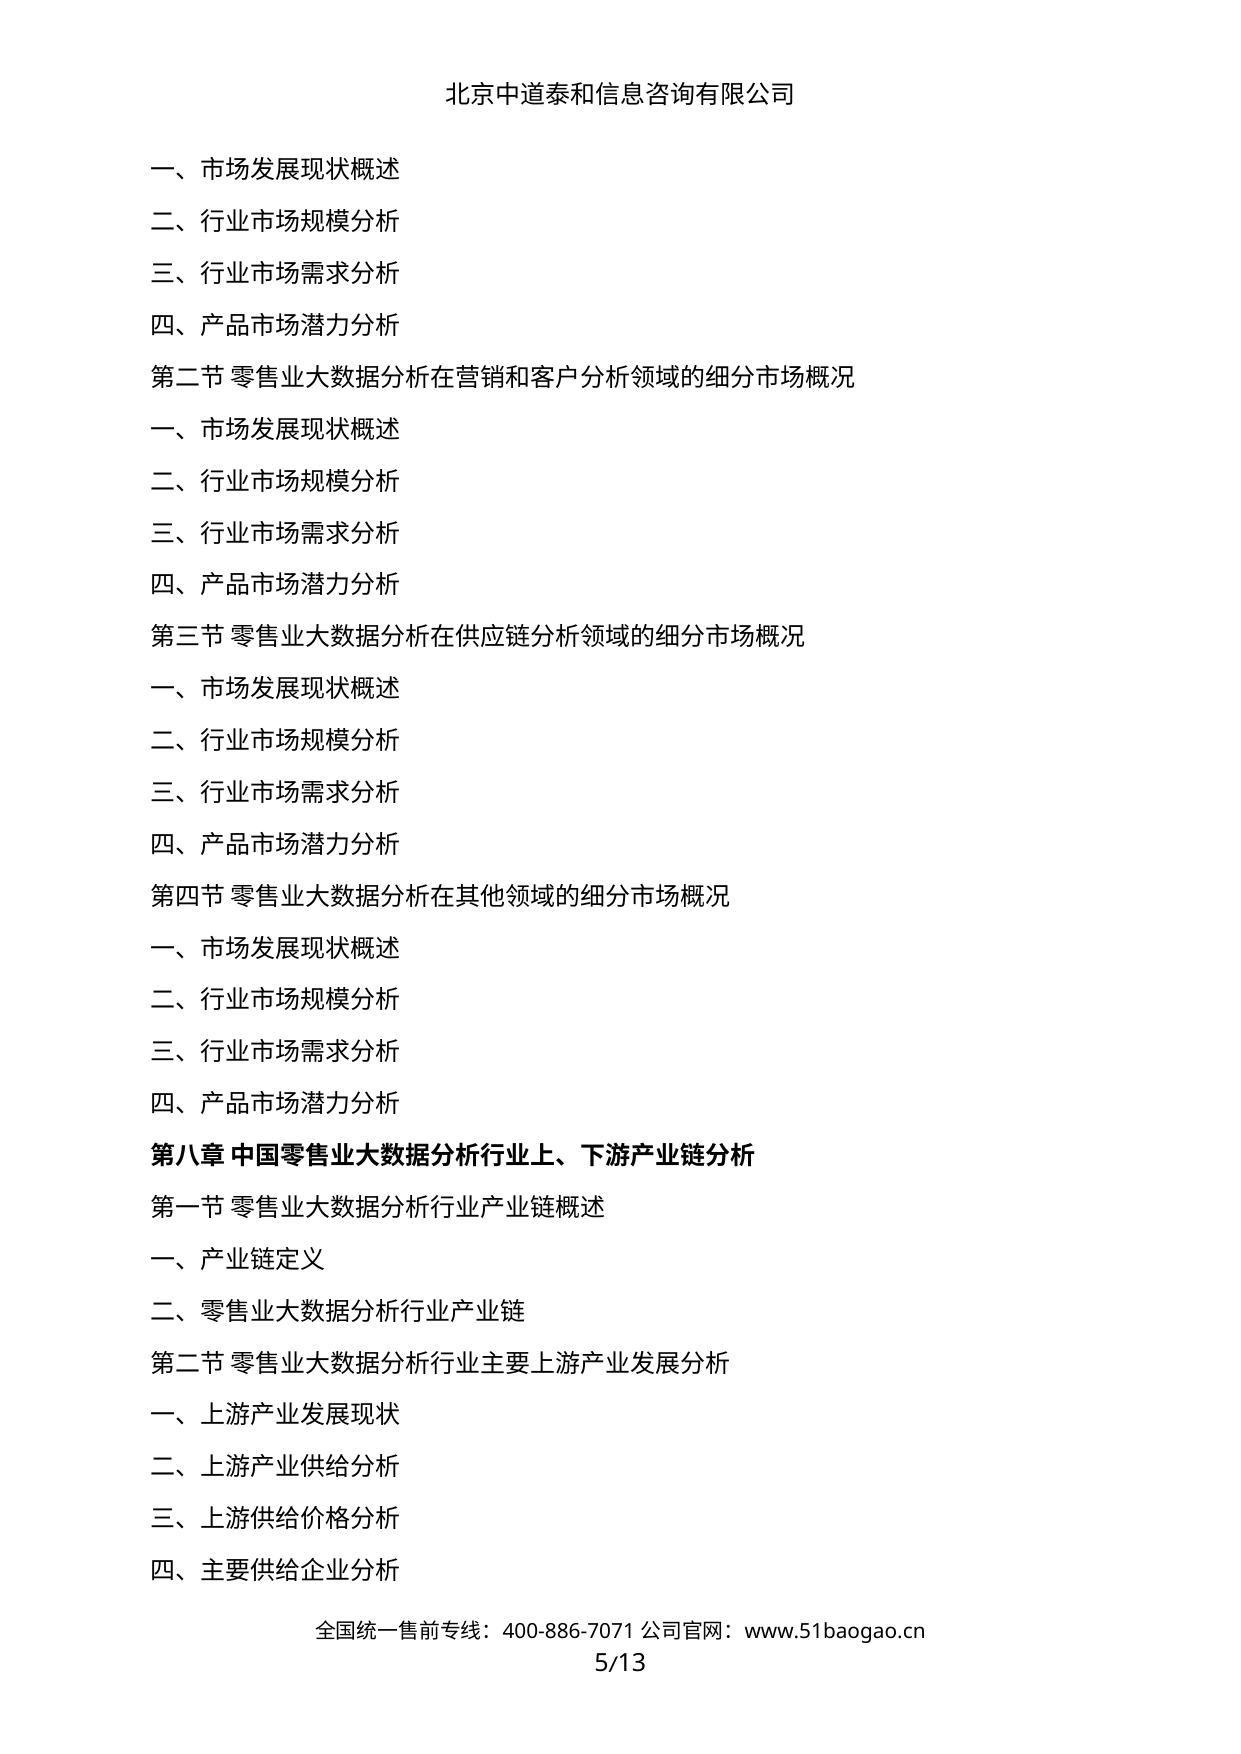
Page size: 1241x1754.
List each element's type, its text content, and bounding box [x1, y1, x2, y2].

text 四、产品市场潜力分析 [150, 824, 1090, 861]
text 第一节 零售业大数据分析行业产业链概述 [150, 1187, 1090, 1224]
text 一、市场发展现状概述 [150, 409, 1090, 446]
text 第二节 零售业大数据分析行业主要上游产业发展分析 [150, 1343, 1090, 1379]
text 四、产品市场潜力分析 [150, 565, 1090, 601]
text 一、产业链定义 [150, 1239, 1090, 1276]
text 第四节 零售业大数据分析在其他领域的细分市场概况 [150, 876, 1090, 912]
text 三、行业市场需求分析 [150, 1032, 1090, 1068]
text 一、市场发展现状概述 [150, 150, 1090, 186]
text 二、零售业大数据分析行业产业链 [150, 1291, 1090, 1327]
text 四、产品市场潜力分析 [150, 306, 1090, 342]
text 第三节 零售业大数据分析在供应链分析领域的细分市场概况 [150, 617, 1090, 653]
text 二、上游产业供给分析 [150, 1447, 1090, 1483]
text 一、市场发展现状概述 [150, 928, 1090, 964]
text 二、行业市场规模分析 [150, 980, 1090, 1016]
text 二、行业市场规模分析 [150, 721, 1090, 757]
text 三、上游供给价格分析 [150, 1499, 1090, 1535]
text 一、市场发展现状概述 [150, 669, 1090, 705]
text 四、产品市场潜力分析 [150, 1084, 1090, 1120]
text 二、行业市场规模分析 [150, 202, 1090, 238]
text 三、行业市场需求分析 [150, 772, 1090, 809]
text 三、行业市场需求分析 [150, 254, 1090, 290]
text 二、行业市场规模分析 [150, 461, 1090, 497]
text 四、主要供给企业分析 [150, 1551, 1090, 1587]
text 三、行业市场需求分析 [150, 513, 1090, 549]
text 第二节 零售业大数据分析在营销和客户分析领域的细分市场概况 [150, 357, 1090, 394]
text 一、上游产业发展现状 [150, 1395, 1090, 1431]
text 第八章 中国零售业大数据分析行业上、下游产业链分析 [150, 1136, 1090, 1172]
